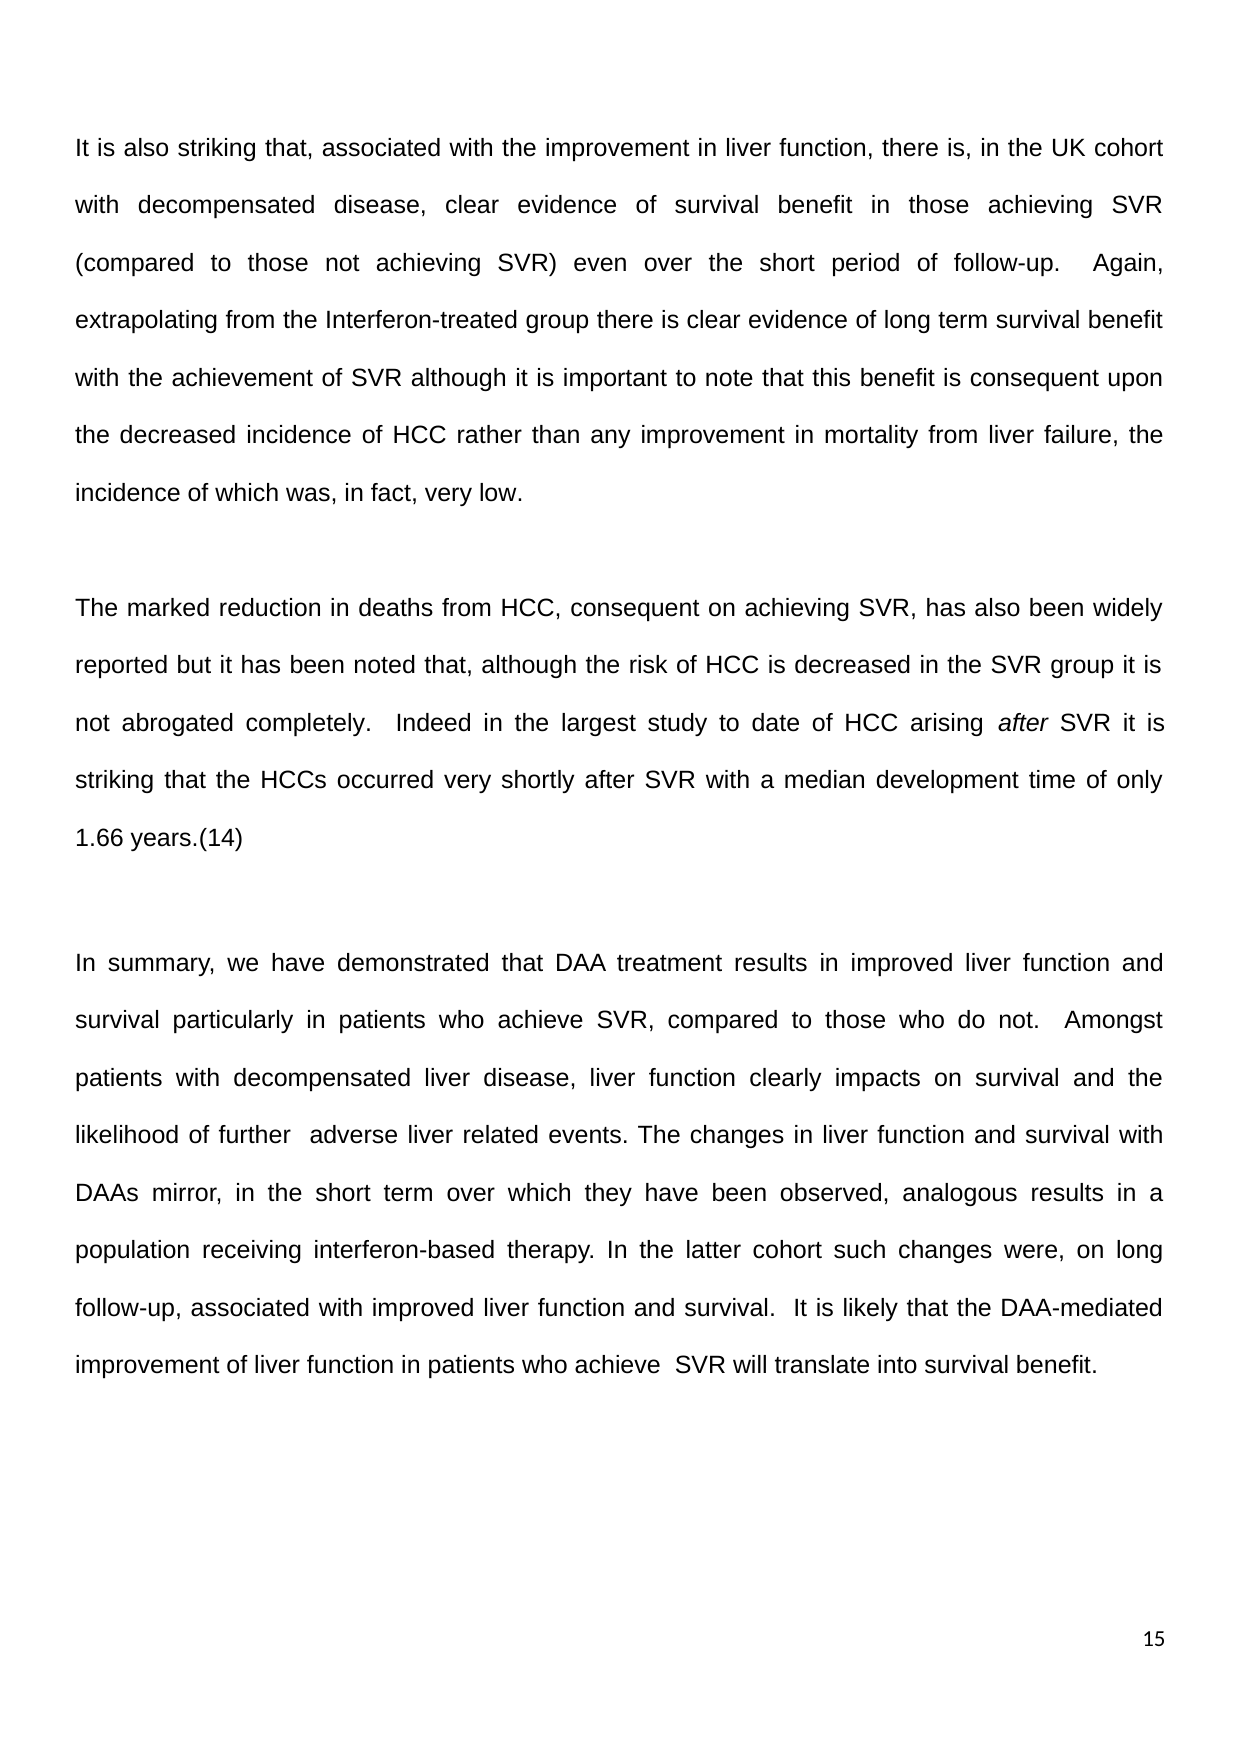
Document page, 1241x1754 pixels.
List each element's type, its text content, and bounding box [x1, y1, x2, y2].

text The marked reduction in deaths from HCC, consequent on achieving SVR, has also been widely reported but it has been noted that, although the risk of HCC is decreased in the SVR group it is not abrogated completely. Indeed in the largest study to date of HCC arising after SVR it is striking that the HCCs occurred very shortly after SVR with a median development time of only 1.66 years.(14) [75, 592, 1165, 851]
text It is also striking that, associated with the improvement in liver function, there is, in the UK cohort with decompensated disease, clear evidence of survival benefit in those achieving SVR (compared to those not achieving SVR) even over the short period of follow-up. Again, extrapolating from the Interferon-treated group there is clear evidence of long term survival benefit with the achievement of SVR although it is important to note that this benefit is consequent upon the decreased incidence of HCC rather than any improvement in mortality from liver failure, the incidence of which was, in fact, very low. [75, 132, 1165, 506]
text In summary, we have demonstrated that DAA treatment results in improved liver function and survival particularly in patients who achieve SVR, compared to those who do not. Amongst patients with decompensated liver disease, liver function clearly impacts on survival and the likelihood of further adverse liver related events. The changes in liver function and survival with DAAs mirror, in the short term over which they have been observed, analogous results in a population receiving interferon-based therapy. In the latter cohort such changes were, on long follow-up, associated with improved liver function and survival. It is likely that the DAA-mediated improvement of liver function in patients who achieve SVR will translate into survival benefit. [75, 948, 1165, 1379]
